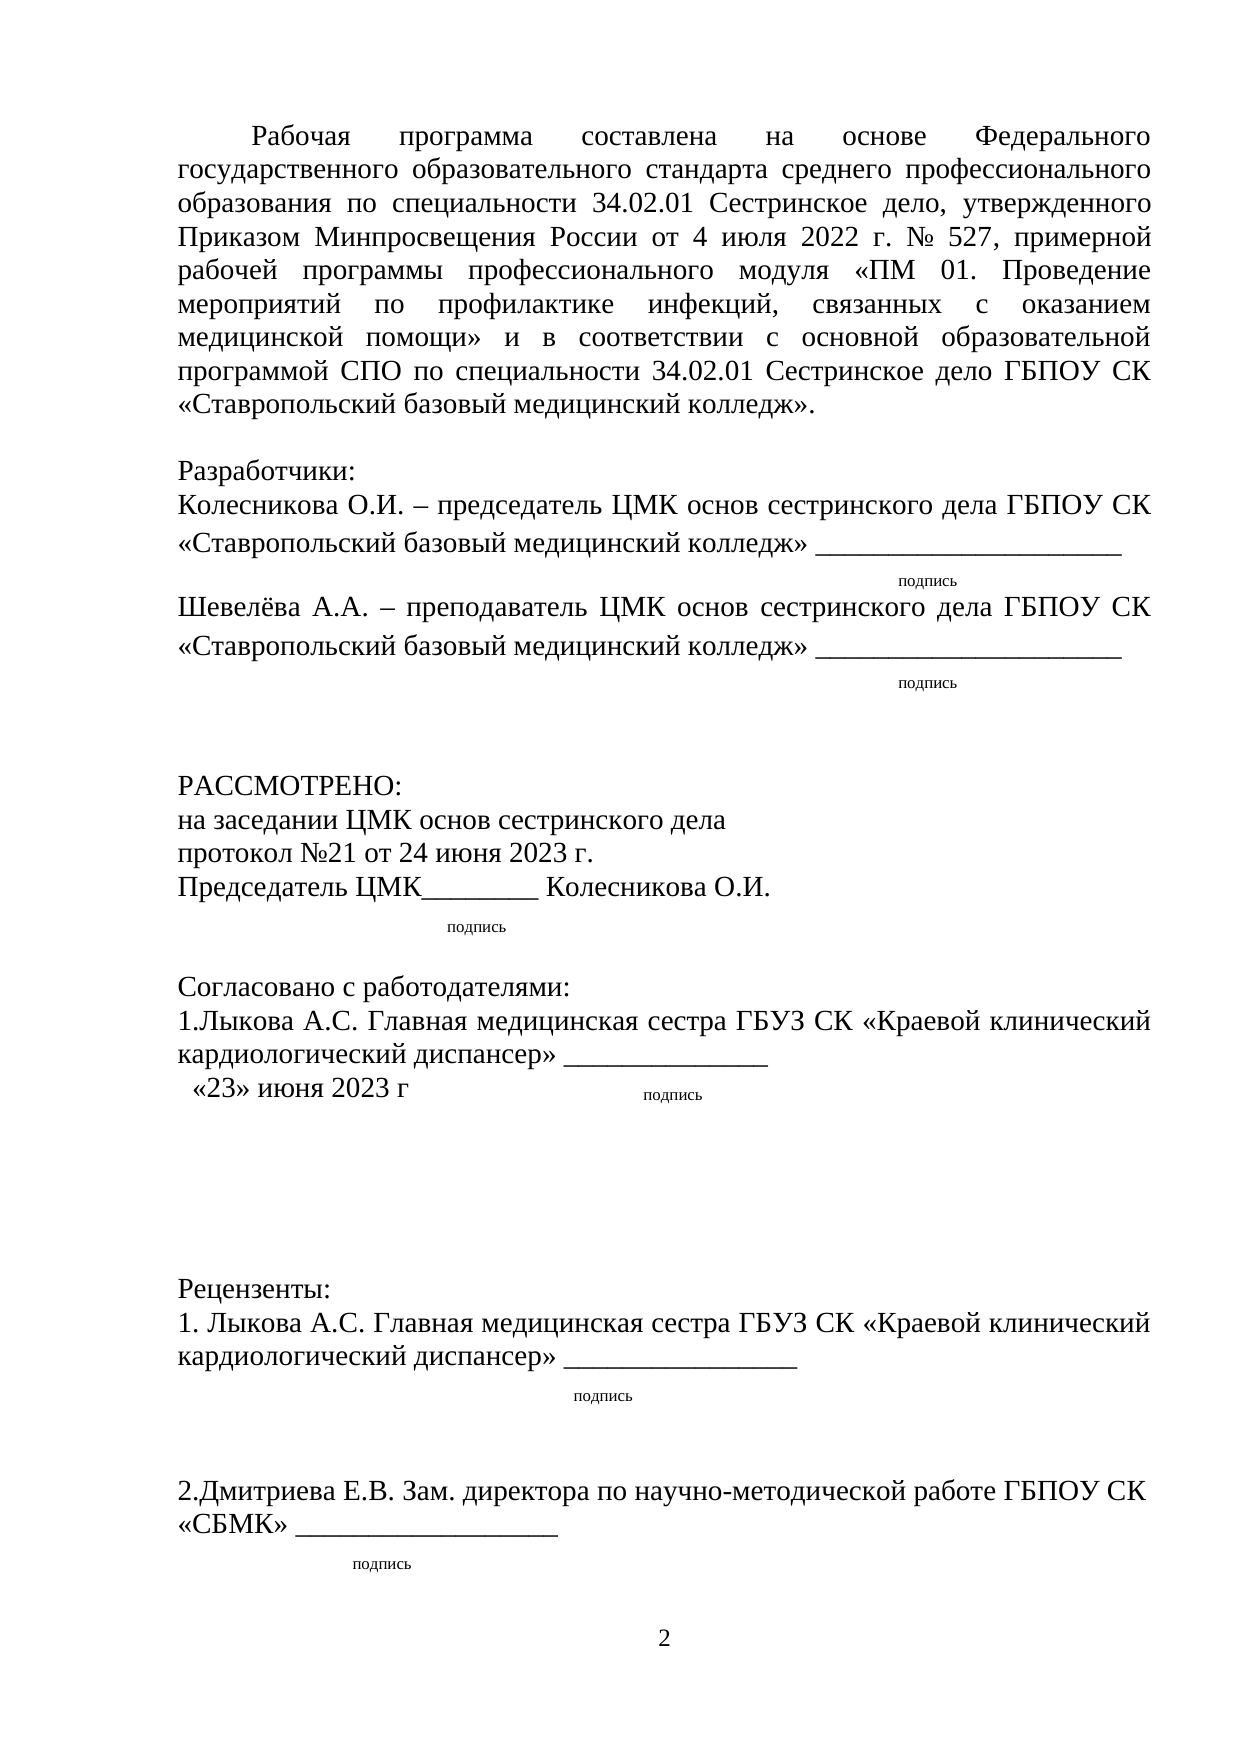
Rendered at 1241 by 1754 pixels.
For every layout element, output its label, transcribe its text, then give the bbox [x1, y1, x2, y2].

text Разработчики: [177, 453, 1152, 487]
text 1.Лыкова А.С. Главная медицинская сестра ГБУЗ СК «Краевой клинический кардиологический диспансер» ______________ [177, 1003, 1152, 1070]
text на заседании ЦМК основ сестринского дела [177, 802, 1152, 835]
text Согласовано с работодателями: [177, 969, 1152, 1003]
text подпись [177, 1540, 1152, 1573]
list «23» июня 2023 г подпись [177, 1070, 1152, 1104]
text 1. Лыкова А.С. Главная медицинская сестра ГБУЗ СК «Краевой клинический кардиологический диспансер» ________________ [177, 1305, 1152, 1372]
title Рабочая программа составлена на основе Федерального государственного образовательного стандарта среднего профессионального образования по специальности 34.02.01 Сестринское дело, утвержденного Приказом Минпросвещения России от 4 июля 2022 г. № 527, примерной рабочей программы профессионального модуля «ПМ 01. Проведение мероприятий по профилактике инфекций, связанных с оказанием медицинской помощи» и в соответствии с основной образовательной программой СПО по специальности 34.02.01 Сестринское дело ГБПОУ СК «Ставропольский базовый медицинский колледж». [177, 118, 1152, 420]
text подпись [177, 902, 1152, 936]
text Председатель ЦМК________ Колесникова О.И. [177, 869, 1152, 902]
text подпись [177, 564, 1152, 589]
text Колесникова О.И. – председатель ЦМК основ сестринского дела ГБПОУ СК «Ставропольский базовый медицинский колледж» _____________________ [177, 487, 1152, 559]
text Шевелёва А.А. – преподаватель ЦМК основ сестринского дела ГБПОУ СК «Ставропольский базовый медицинский колледж» _____________________ [177, 589, 1152, 661]
text протокол №21 от 24 июня 2023 г. [177, 835, 1152, 869]
text РАССМОТРЕНО: [177, 768, 1152, 802]
text подпись [177, 666, 1152, 691]
text подпись [177, 1372, 1152, 1406]
text Рецензенты: [177, 1271, 1152, 1305]
text «СБМК» __________________ [177, 1506, 1152, 1540]
text 2.Дмитриева Е.В. Зам. директора по научно-методической работе ГБПОУ СК [177, 1473, 1152, 1506]
